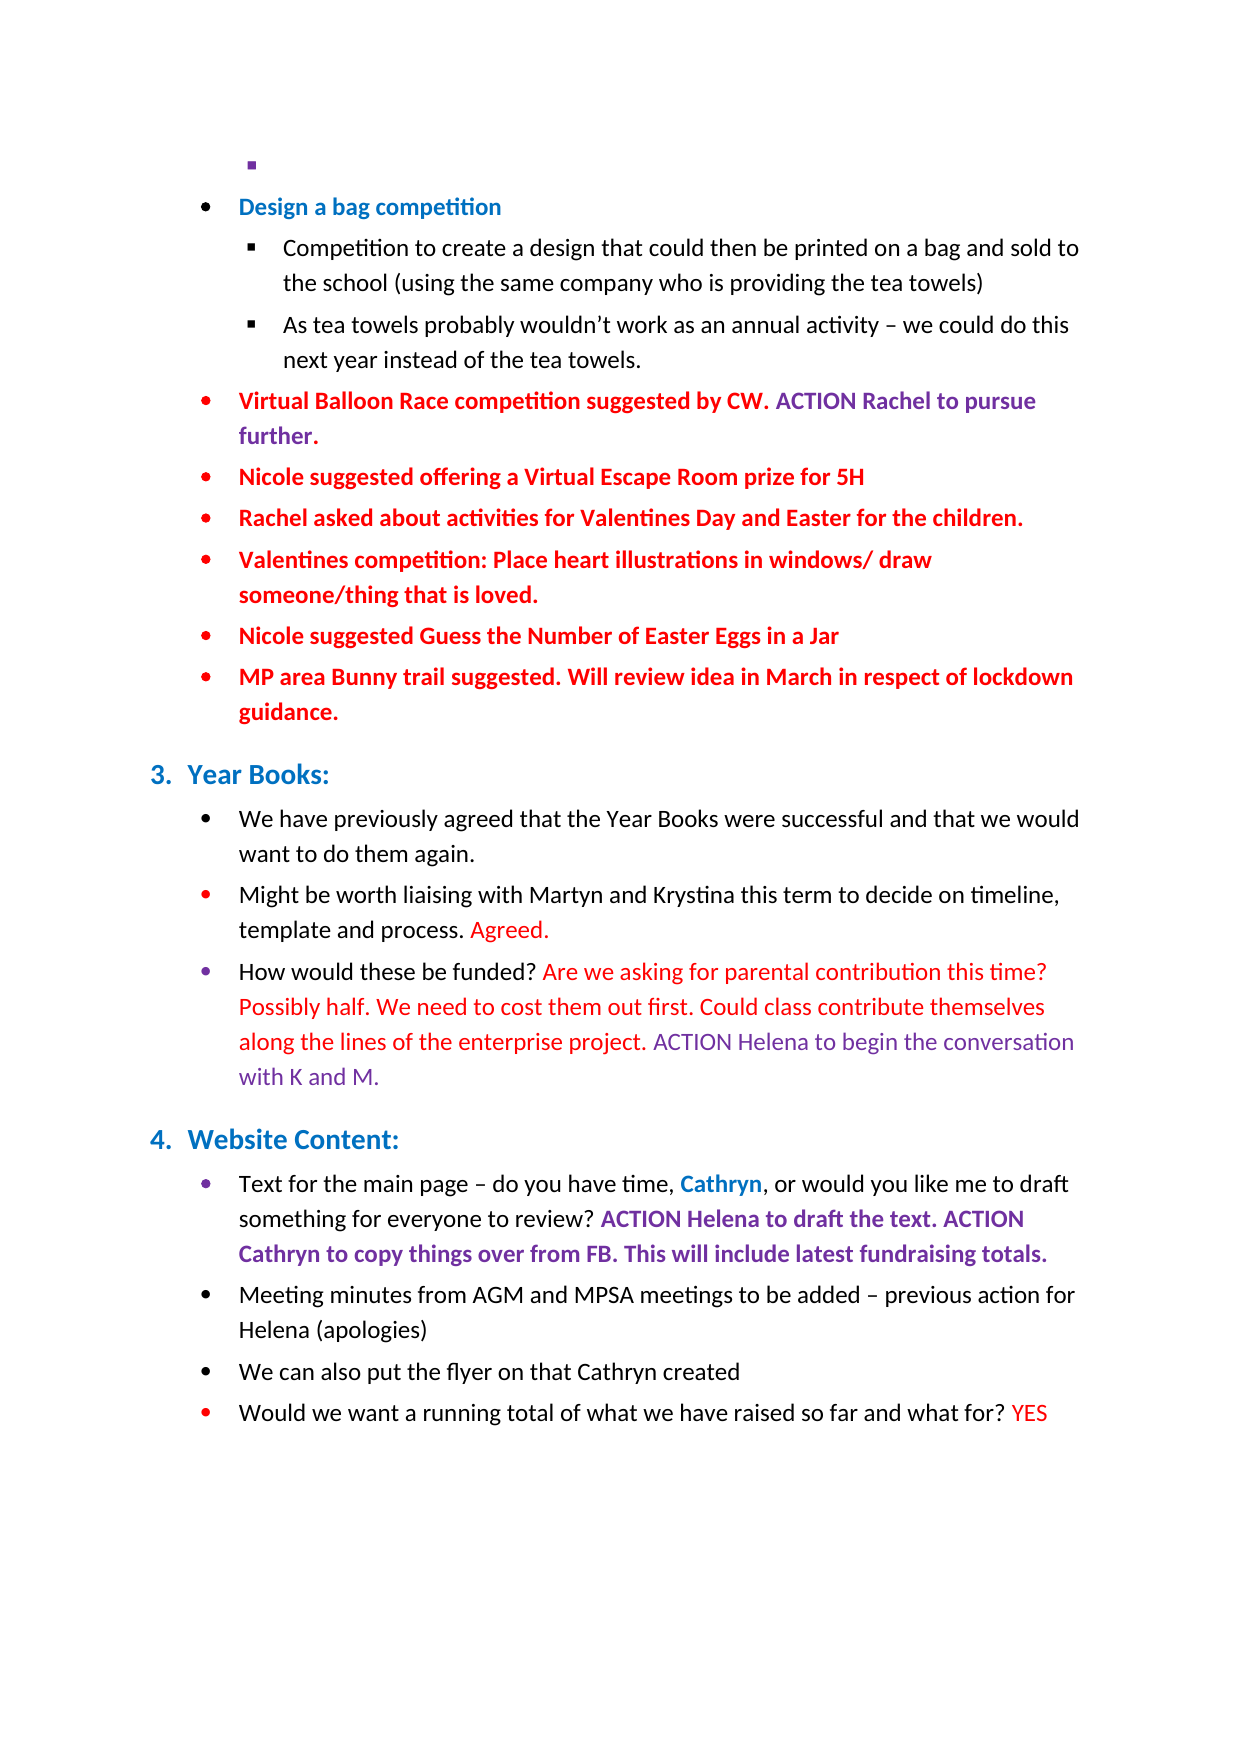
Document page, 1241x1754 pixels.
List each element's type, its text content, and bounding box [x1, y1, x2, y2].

list We have previously agreed that the Year Books were successful and that we would want to do them again. [201, 803, 1090, 869]
list We can also put the flyer on that Cathryn created [201, 1356, 1090, 1386]
list Competition to create a design that could then be printed on a bag and sold to the school (using the same company who is providing the tea towels) [245, 232, 1090, 298]
list Year Books: [150, 756, 1090, 792]
list Rachel asked about activities for Valentines Day and Easter for the children. [201, 502, 1090, 533]
list Virtual Balloon Race competition suggested by CW. ACTION Rachel to pursue further. [201, 385, 1090, 451]
list Would we want a running total of what we have raised so far and what for? YES [201, 1397, 1090, 1427]
list Nicole suggested Guess the Number of Easter Eggs in a Jar [201, 620, 1090, 651]
list MP area Bunny trail suggested. Will review idea in March in respect of lockdown guidance. [201, 661, 1090, 727]
list Website Content: [150, 1121, 1090, 1157]
list Text for the main page – do you have time, Cathryn, or would you like me to draft something for everyone to review? ACTION Helena to draft the text. ACTION Cathryn to copy things over from FB. This will include latest fundraising totals. [201, 1168, 1090, 1269]
list Valentines competition: Place heart illustrations in windows/ draw someone/thing that is loved. [201, 544, 1090, 609]
list Nicole suggested offering a Virtual Escape Room prize for 5H [201, 461, 1090, 492]
list Meeting minutes from AGM and MPSA meetings to be added – previous action for Helena (apologies) [201, 1279, 1090, 1345]
list Might be worth liaising with Martyn and Krystina this term to decide on timeline, template and process. Agreed. [201, 880, 1090, 945]
list Design a bag competition [201, 191, 1090, 222]
list As tea towels probably wouldn’t work as an annual activity – we could do this next year instead of the tea towels. [245, 309, 1090, 374]
list How would these be funded? Are we asking for parental contribution this time? Possibly half. We need to cost them out first. Could class contribute themselves along the lines of the enterprise project. ACTION Helena to begin the conversation with K and M. [201, 956, 1090, 1091]
